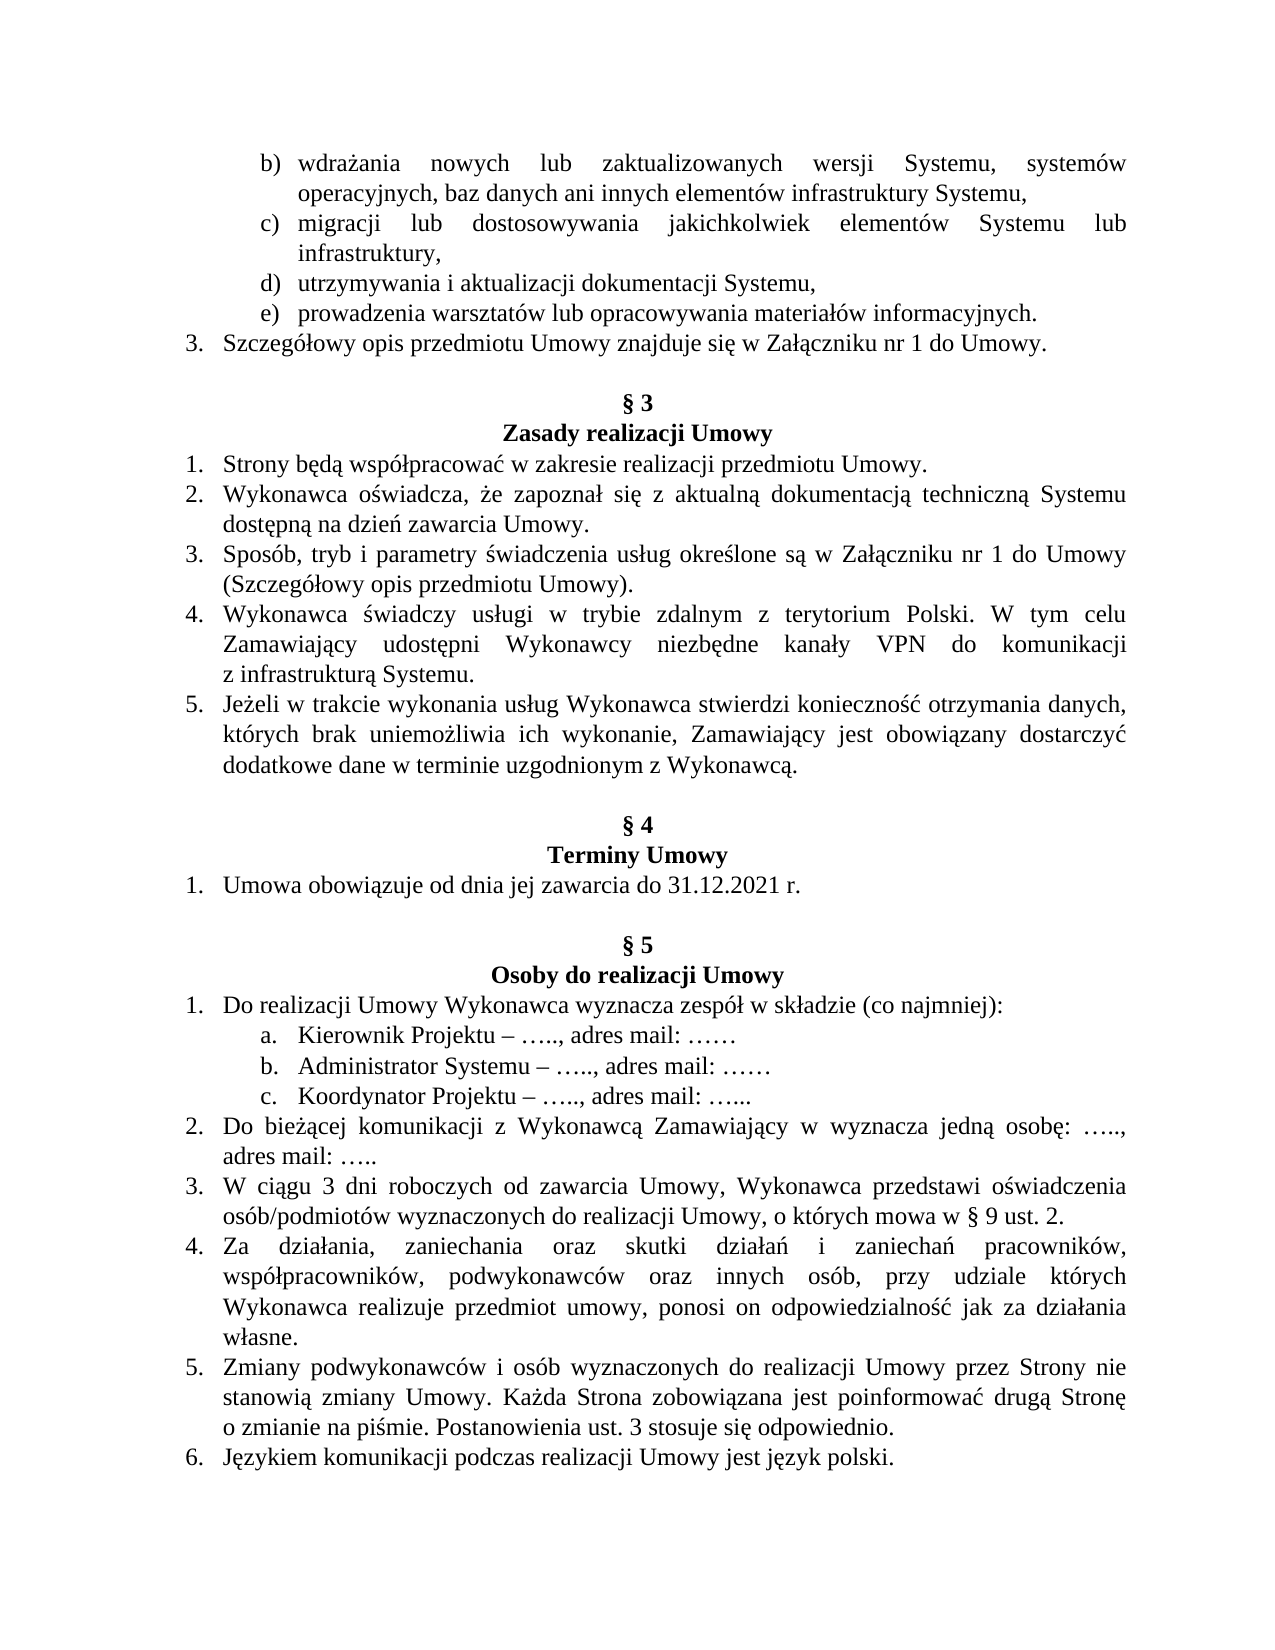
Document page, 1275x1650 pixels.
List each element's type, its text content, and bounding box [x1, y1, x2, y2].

list Sposób, tryb i parametry świadczenia usług określone są w Załączniku nr 1 do Umowy (Szczegółowy opis przedmiotu Umowy). [185, 539, 1127, 598]
list Do realizacji Umowy Wykonawca wyznacza zespół w składzie (co najmniej): [185, 991, 1127, 1019]
list utrzymywania i aktualizacji dokumentacji Systemu, [260, 268, 1127, 297]
list Administrator Systemu – ….., adres mail: …… [260, 1051, 1127, 1079]
list Do bieżącej komunikacji z Wykonawcą Zamawiający w wyznacza jedną osobę: ….., adres mail: ….. [185, 1111, 1127, 1170]
text 3. Szczegółowy opis przedmiotu Umowy znajduje się w Załączniku nr 1 do Umowy. [185, 328, 1127, 357]
list migracji lub dostosowywania jakichkolwiek elementów Systemu lub infrastruktury, [260, 208, 1127, 267]
text § 4 Terminy Umowy [148, 810, 1127, 869]
list Wykonawca oświadcza, że zapoznał się z aktualną dokumentacją techniczną Systemu dostępną na dzień zawarcia Umowy. [185, 479, 1127, 538]
text § 3 Zasady realizacji Umowy [148, 388, 1127, 447]
list Za działania, zaniechania oraz skutki działań i zaniechań pracowników, współpracowników, podwykonawców oraz innych osób, przy udziale których Wykonawca realizuje przedmiot umowy, ponosi on odpowiedzialność jak za działania własne. [185, 1231, 1127, 1350]
list Wykonawca świadczy usługi w trybie zdalnym z terytorium Polski. W tym celu Zamawiający udostępni Wykonawcy niezbędne kanały VPN do komunikacji z infrastrukturą Systemu. [185, 599, 1127, 688]
list Koordynator Projektu – ….., adres mail: …... [260, 1081, 1127, 1109]
list Umowa obowiązuje od dnia jej zawarcia do 31.12.2021 r. [185, 870, 1127, 899]
list Strony będą współpracować w zakresie realizacji przedmiotu Umowy. [185, 449, 1127, 477]
list Kierownik Projektu – ….., adres mail: …… [260, 1021, 1127, 1049]
list wdrażania nowych lub zaktualizowanych wersji Systemu, systemów operacyjnych, baz danych ani innych elementów infrastruktury Systemu, [260, 148, 1127, 206]
text § 5 Osoby do realizacji Umowy [148, 930, 1127, 989]
list Jeżeli w trakcie wykonania usług Wykonawca stwierdzi konieczność otrzymania danych, których brak uniemożliwia ich wykonanie, Zamawiający jest obowiązany dostarczyć dodatkowe dane w terminie uzgodnionym z Wykonawcą. [185, 689, 1127, 778]
list Zmiany podwykonawców i osób wyznaczonych do realizacji Umowy przez Strony nie stanowią zmiany Umowy. Każda Strona zobowiązana jest poinformować drugą Stronę o zmianie na piśmie. Postanowienia ust. 3 stosuje się odpowiednio. [185, 1352, 1127, 1441]
list W ciągu 3 dni roboczych od zawarcia Umowy, Wykonawca przedstawi oświadczenia osób/podmiotów wyznaczonych do realizacji Umowy, o których mowa w § 9 ust. 2. [185, 1171, 1127, 1230]
list Językiem komunikacji podczas realizacji Umowy jest język polski. [185, 1442, 1127, 1471]
list prowadzenia warsztatów lub opracowywania materiałów informacyjnych. [260, 298, 1127, 327]
